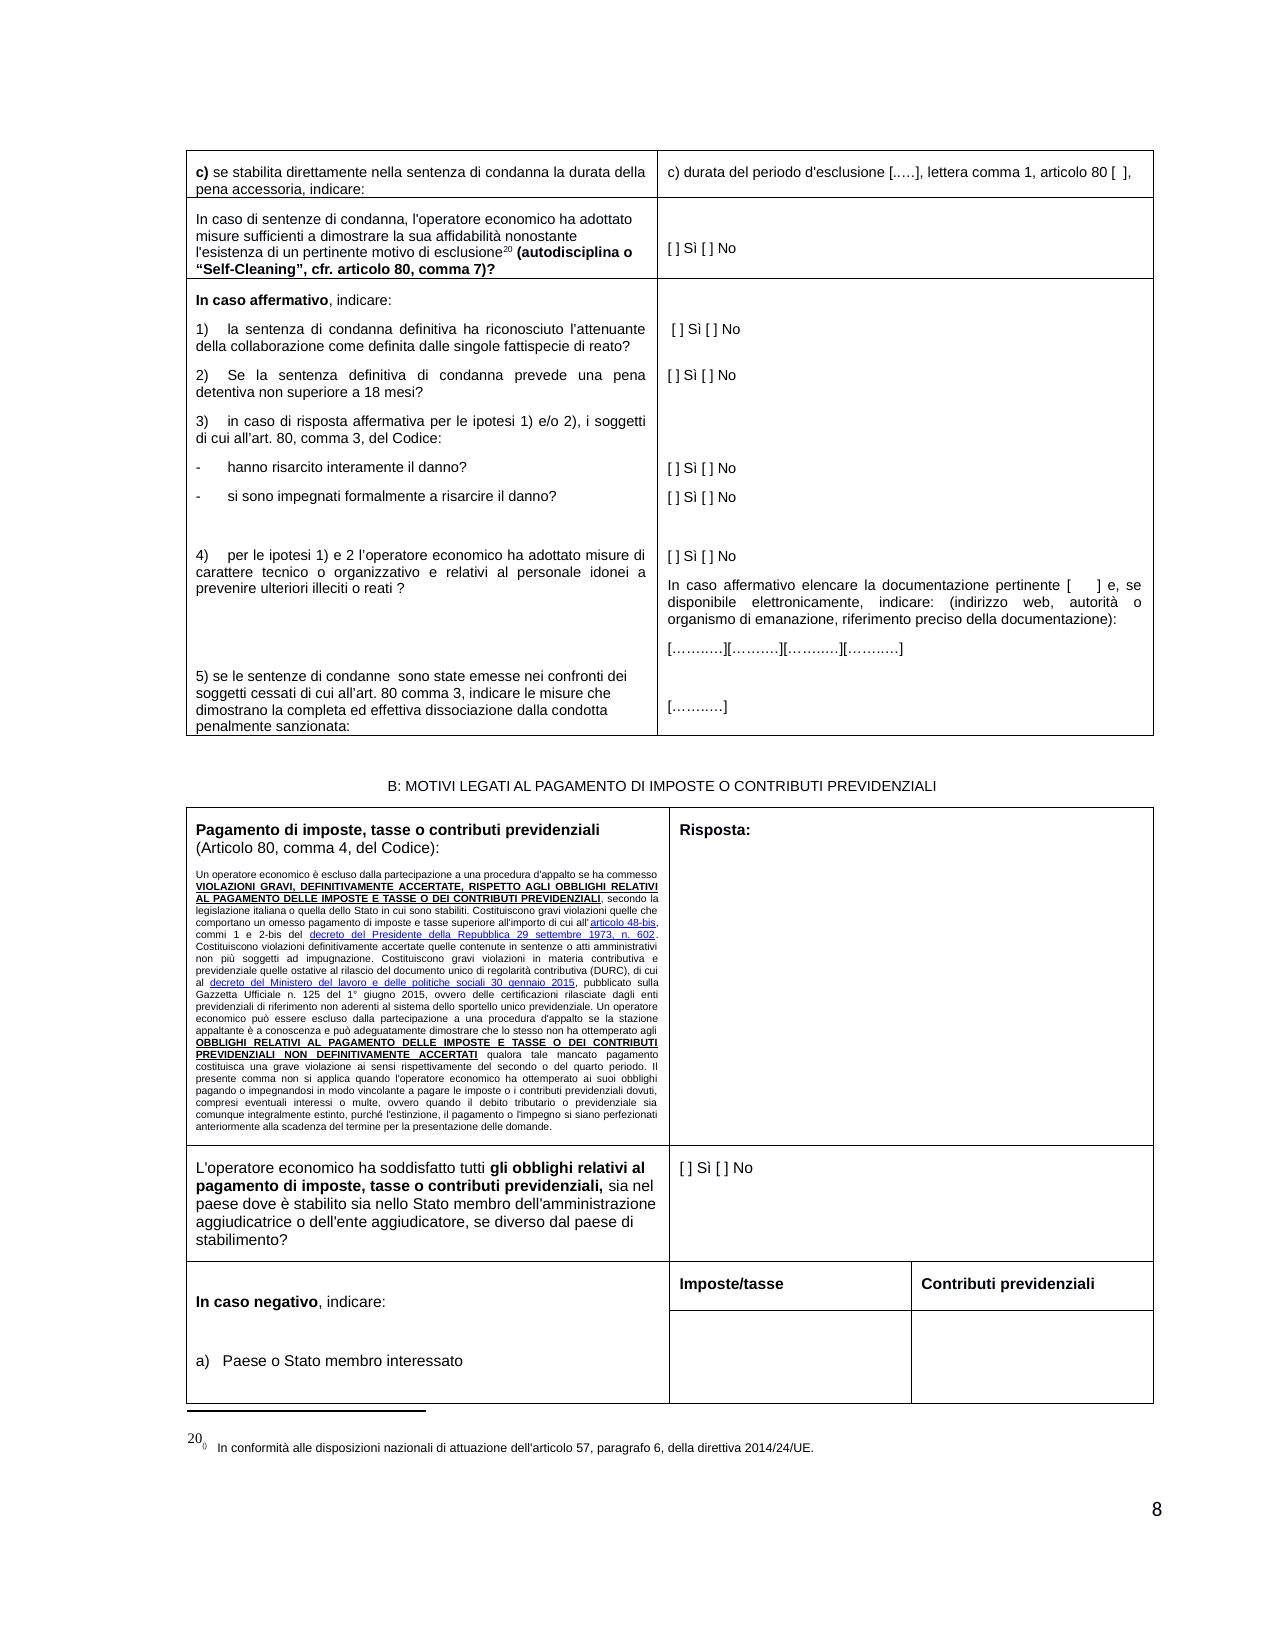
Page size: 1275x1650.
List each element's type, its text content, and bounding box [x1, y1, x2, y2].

table_header Risposta: [670, 808, 1153, 1145]
table_cell In caso negativo, indicare: a) Paese o Stato membro interessato b) Di quale importo si tratta c) Come è stata stabilita tale inottemperanza: 1) Mediante una decisione giudiziaria o amministrativa: Tale decisione è definitiva e vincolante? Indicare la data della sentenza di condanna o della decisione. Nel caso di una sentenza di condanna, se stabilita direttamente nella sentenza di condanna, la durata del periodo d'esclusione: 2) In altro modo? Specificare: d) L'operatore economico ha ottemperato od ottempererà ai suoi obblighi, pagando o impegnandosi in modo vincolante a pagare le imposte, le tasse o i contributi previdenziali dovuti, compresi eventuali interessi o multe, avendo effettuato il pagamento o formalizzato l’impegno prima della scadenza del termine per la presentazione della domanda (articolo 80 comma 4, ultimo periodo, del Codice)? [187, 1262, 669, 1403]
table_cell L'operatore economico ha soddisfatto tutti gli obblighi relativi al pagamento di imposte, tasse o contributi previdenziali, sia nel paese dove è stabilito sia nello Stato membro dell'amministrazione aggiudicatrice o dell'ente aggiudicatore, se diverso dal paese di stabilimento? [187, 1146, 669, 1261]
table_cell In caso di sentenze di condanna, l'operatore economico ha adottato misure sufficienti a dimostrare la sua affidabilità nonostante l'esistenza di un pertinente motivo di esclusione (autodisciplina o “Self-Cleaning”, cfr. articolo 80, comma 7)? [187, 198, 657, 278]
text B: MOTIVI LEGATI AL PAGAMENTO DI IMPOSTE O CONTRIBUTI PREVIDENZIALI [187, 778, 1137, 794]
table_cell Imposte/tasse [670, 1262, 911, 1310]
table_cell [912, 1311, 1153, 1403]
table_cell Contributi previdenziali [912, 1262, 1153, 1310]
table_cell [670, 1311, 911, 1403]
table_cell a) Data:[ ], durata [ ], lettera comma 1, articolo 80 [ ], motivi:[ ] b) [……] c) durata del periodo d'esclusione [..…], lettera comma 1, articolo 80 [ ], [658, 151, 1153, 197]
table_header Pagamento di imposte, tasse o contributi previdenziali (Articolo 80, comma 4, del Codice): Un operatore economico è escluso dalla partecipazione a una procedura d'appalto se ha commesso VIOLAZIONI GRAVI, DEFINITIVAMENTE ACCERTATE, RISPETTO AGLI OBBLIGHI RELATIVI AL PAGAMENTO DELLE IMPOSTE E TASSE O DEI CONTRIBUTI PREVIDENZIALI, secondo la legislazione italiana o quella dello Stato in cui sono stabiliti. Costituiscono gravi violazioni quelle che comportano un omesso pagamento di imposte e tasse superiore all'importo di cui all'articolo 48-bis, commi 1 e 2-bis del decreto del Presidente della Repubblica 29 settembre 1973, n. 602. Costituiscono violazioni definitivamente accertate quelle contenute in sentenze o atti amministrativi non più soggetti ad impugnazione. Costituiscono gravi violazioni in materia contributiva e previdenziale quelle ostative al rilascio del documento unico di regolarità contributiva (DURC), di cui al decreto del Ministero del lavoro e delle politiche sociali 30 gennaio 2015, pubblicato sulla Gazzetta Ufficiale n. 125 del 1° giugno 2015, ovvero delle certificazioni rilasciate dagli enti previdenziali di riferimento non aderenti al sistema dello sportello unico previdenziale. Un operatore economico può essere escluso dalla partecipazione a una procedura d'appalto se la stazione appaltante è a conoscenza e può adeguatamente dimostrare che lo stesso non ha ottemperato agli OBBLIGHI RELATIVI AL PAGAMENTO DELLE IMPOSTE E TASSE O DEI CONTRIBUTI PREVIDENZIALI NON DEFINITIVAMENTE ACCERTATI qualora tale mancato pagamento costituisca una grave violazione ai sensi rispettivamente del secondo o del quarto periodo. Il presente comma non si applica quando l'operatore economico ha ottemperato ai suoi obblighi pagando o impegnandosi in modo vincolante a pagare le imposte o i contributi previdenziali dovuti, compresi eventuali interessi o multe, ovvero quando il debito tributario o previdenziale sia comunque integralmente estinto, purché l'estinzione, il pagamento o l'impegno si siano perfezionati anteriormente alla scadenza del termine per la presentazione delle domande. [187, 808, 669, 1145]
table_cell [ ] Sì [ ] No [670, 1146, 1153, 1261]
table_cell [ ] Sì [ ] No [ ] Sì [ ] No [ ] Sì [ ] No [ ] Sì [ ] No [ ] Sì [ ] No In caso affermativo elencare la documentazione pertinente [ ] e, se disponibile elettronicamente, indicare: (indirizzo web, autorità o organismo di emanazione, riferimento preciso della documentazione): [……..…][…….…][……..…][……..…] [……..…] [658, 279, 1153, 735]
table_cell [ ] Sì [ ] No [658, 198, 1153, 278]
table_cell In caso affermativo, indicare: 1) la sentenza di condanna definitiva ha riconosciuto l’attenuante della collaborazione come definita dalle singole fattispecie di reato? 2) Se la sentenza definitiva di condanna prevede una pena detentiva non superiore a 18 mesi? 3) in caso di risposta affermativa per le ipotesi 1) e/o 2), i soggetti di cui all’art. 80, comma 3, del Codice: - hanno risarcito interamente il danno? - si sono impegnati formalmente a risarcire il danno? 4) per le ipotesi 1) e 2 l’operatore economico ha adottato misure di carattere tecnico o organizzativo e relativi al personale idonei a prevenire ulteriori illeciti o reati ? 5) se le sentenze di condanne sono state emesse nei confronti dei soggetti cessati di cui all’art. 80 comma 3, indicare le misure che dimostrano la completa ed effettiva dissociazione dalla condotta penalmente sanzionata: [187, 279, 657, 735]
